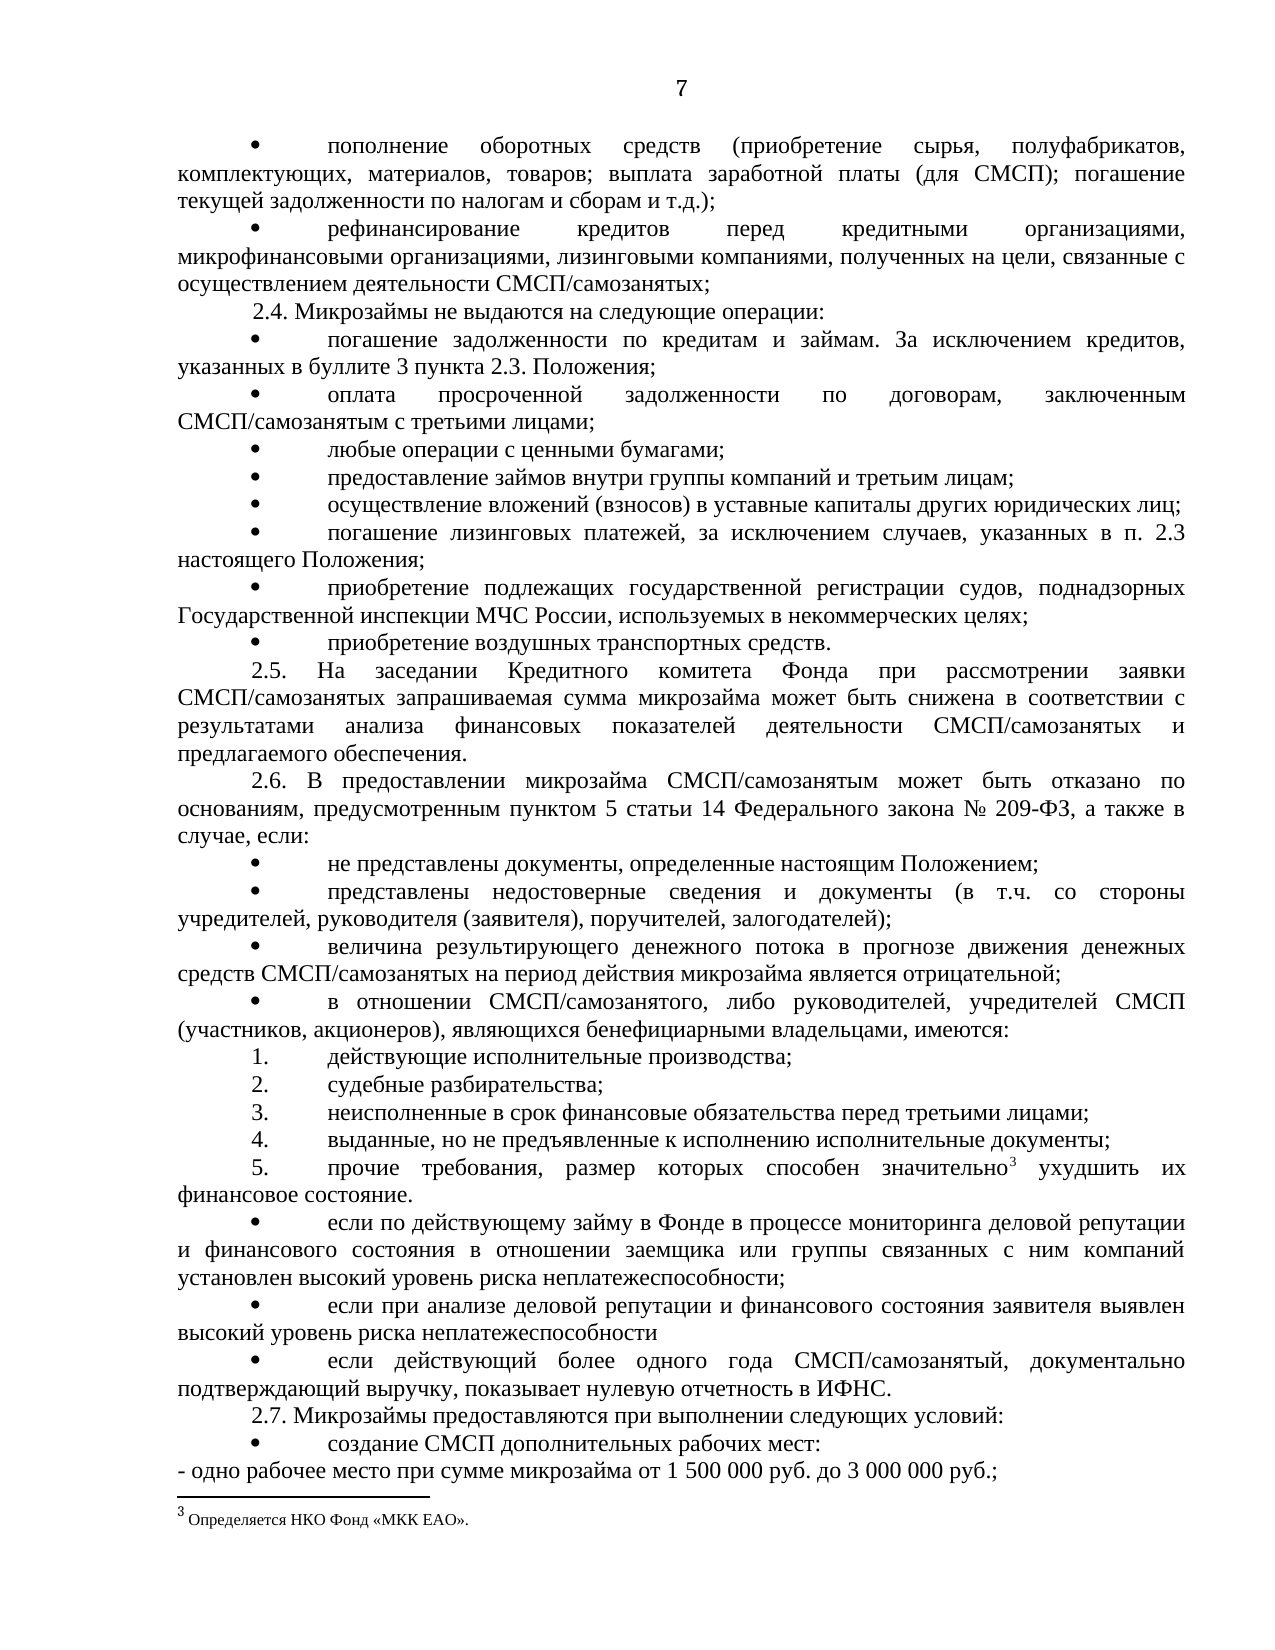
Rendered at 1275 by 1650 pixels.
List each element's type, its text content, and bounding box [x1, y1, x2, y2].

list представлены недостоверные сведения и документы (в т.ч. со стороны учредителей, руководителя (заявителя), поручителей, залогодателей); [177, 877, 1186, 932]
list оплата просроченной задолженности по договорам, заключенным СМСП/самозанятым с третьими лицами; [177, 380, 1186, 435]
list предоставление займов внутри группы компаний и третьим лицам; [177, 463, 1186, 490]
text 2.4. Микрозаймы не выдаются на следующие операции: [177, 297, 1186, 324]
list если при анализе деловой репутации и финансового состояния заявителя выявлен высокий уровень риска неплатежеспособности [177, 1291, 1186, 1346]
list приобретение воздушных транспортных средств. [177, 628, 1186, 656]
list создание СМСП дополнительных рабочих мест: [177, 1429, 1186, 1456]
list судебные разбирательства; [177, 1070, 1186, 1097]
list прочие требования, размер которых способен значительно ухудшить их финансовое состояние. [177, 1153, 1186, 1208]
list действующие исполнительные производства; [177, 1042, 1186, 1070]
list если действующий более одного года СМСП/самозанятый, документально подтверждающий выручку, показывает нулевую отчетность в ИФНС. [177, 1346, 1186, 1401]
list осуществление вложений (взносов) в уставные капиталы других юридических лиц; [177, 490, 1186, 518]
text 2.6. В предоставлении микрозайма СМСП/самозанятым может быть отказано по основаниям, предусмотренным пунктом 5 статьи 14 Федерального закона № 209-ФЗ, а также в случае, если: [177, 766, 1186, 849]
list в отношении СМСП/самозанятого, либо руководителей, учредителей СМСП (участников, акционеров), являющихся бенефициарными владельцами, имеются: [177, 987, 1186, 1042]
text - одно рабочее место при сумме микрозайма от 1 500 000 руб. до 3 000 000 руб.; [177, 1456, 1186, 1484]
list неисполненные в срок финансовые обязательства перед третьими лицами; [177, 1097, 1186, 1125]
list погашение задолженности по кредитам и займам. За исключением кредитов, указанных в буллите 3 пункта 2.3. Положения; [177, 324, 1186, 380]
text 2.5. На заседании Кредитного комитета Фонда при рассмотрении заявки СМСП/самозанятых запрашиваемая сумма микрозайма может быть снижена в соответствии с результатами анализа финансовых показателей деятельности СМСП/самозанятых и предлагаемого обеспечения. [177, 656, 1186, 766]
list погашение лизинговых платежей, за исключением случаев, указанных в п. 2.3 настоящего Положения; [177, 518, 1186, 573]
list величина результирующего денежного потока в прогнозе движения денежных средств СМСП/самозанятых на период действия микрозайма является отрицательной; [177, 932, 1186, 987]
list пополнение оборотных средств (приобретение сырья, полуфабрикатов, комплектующих, материалов, товаров; выплата заработной платы (для СМСП); погашение текущей задолженности по налогам и сборам и т.д.); [177, 131, 1186, 214]
list если по действующему займу в Фонде в процессе мониторинга деловой репутации и финансового состояния в отношении заемщика или группы связанных с ним компаний установлен высокий уровень риска неплатежеспособности; [177, 1208, 1186, 1291]
text 2.7. Микрозаймы предоставляются при выполнении следующих условий: [177, 1401, 1186, 1429]
list рефинансирование кредитов перед кредитными организациями, микрофинансовыми организациями, лизинговыми компаниями, полученных на цели, связанные с осуществлением деятельности СМСП/самозанятых; [177, 214, 1186, 297]
list приобретение подлежащих государственной регистрации судов, поднадзорных Государственной инспекции МЧС России, используемых в некоммерческих целях; [177, 573, 1186, 628]
list любые операции с ценными бумагами; [177, 435, 1186, 463]
list выданные, но не предъявленные к исполнению исполнительные документы; [177, 1125, 1186, 1153]
list не представлены документы, определенные настоящим Положением; [177, 849, 1186, 877]
